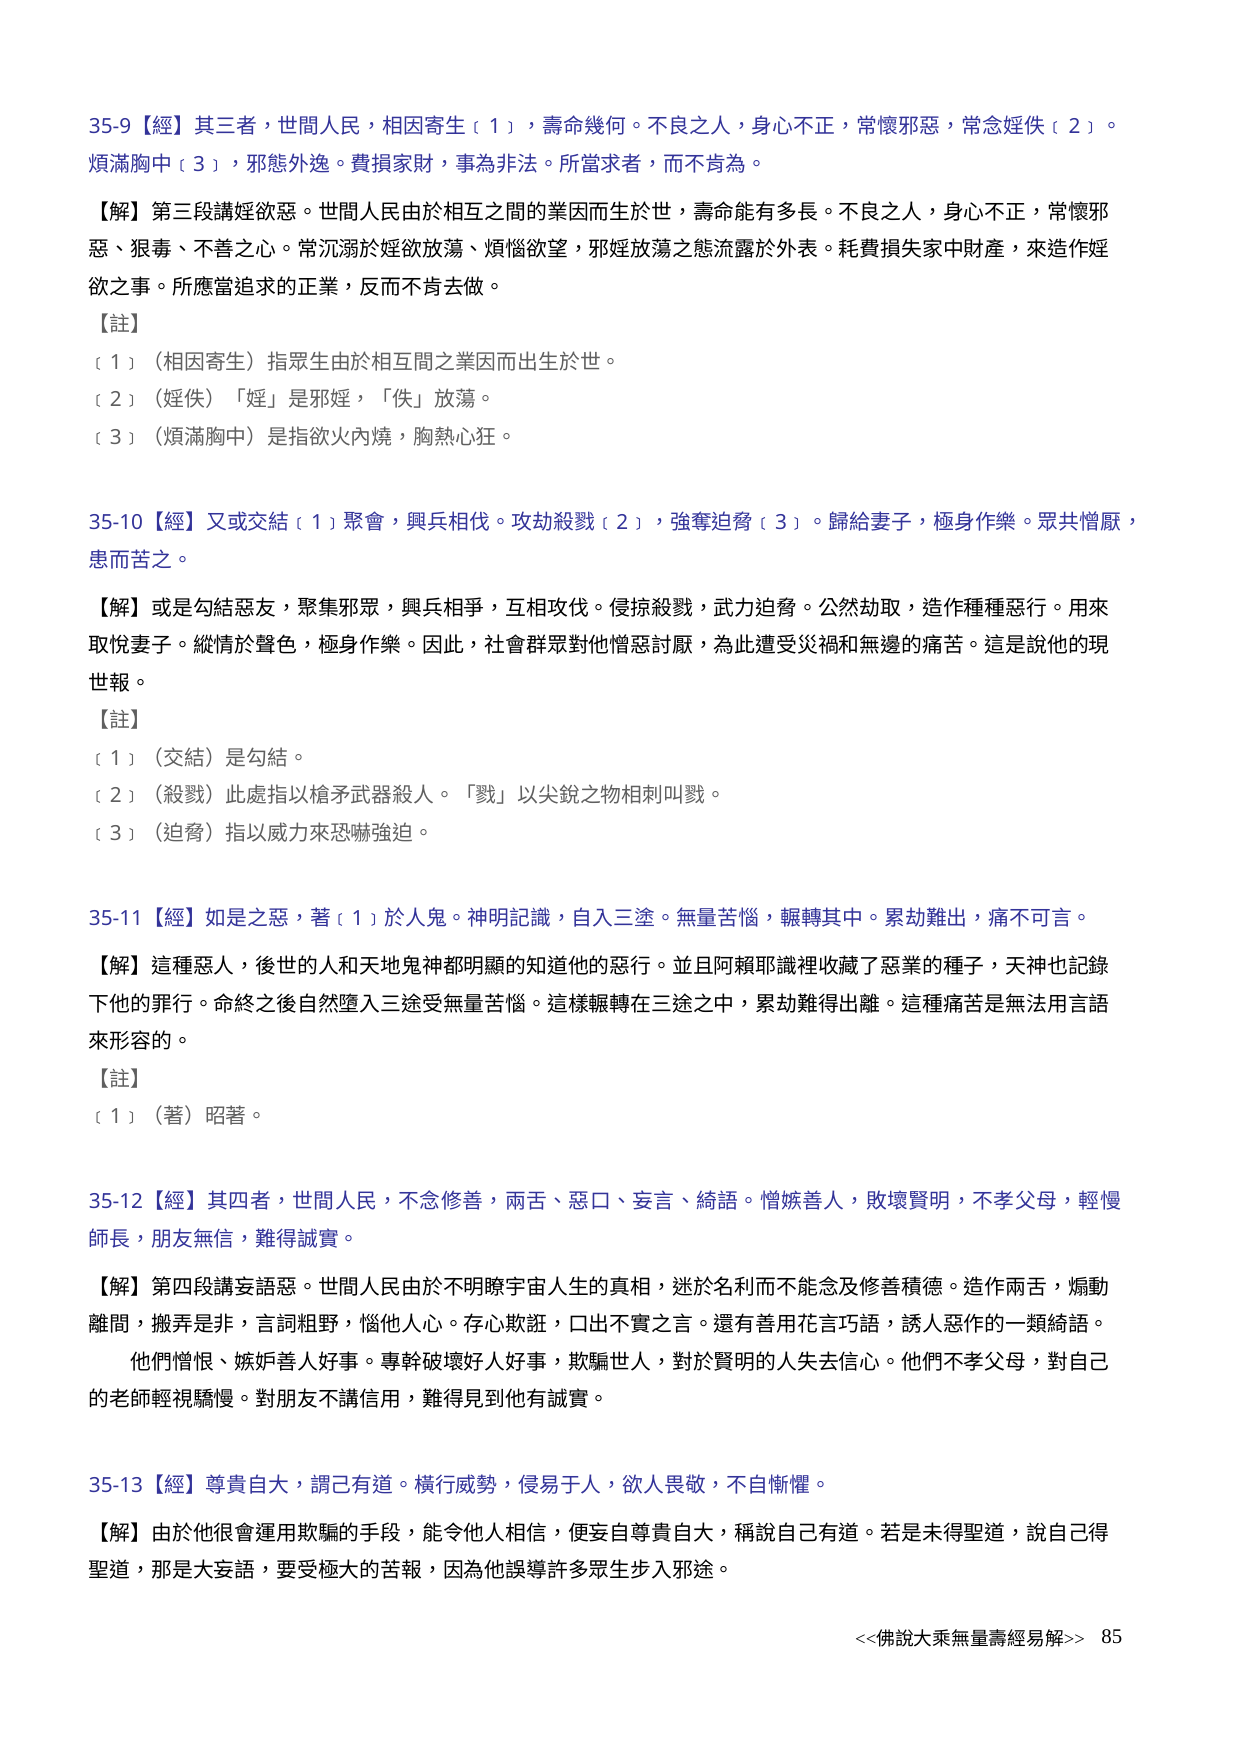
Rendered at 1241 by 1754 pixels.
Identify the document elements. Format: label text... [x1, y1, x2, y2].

text 【解】或是勾結惡友，聚集邪眾，興兵相爭，互相攻伐。侵掠殺戮，武力迫脅。公然劫取，造作種種惡行。用來取悅妻子。縱情於聲色，極身作樂。因此，社會群眾對他憎惡討厭，為此遭受災禍和無邊的痛苦。這是說他的現世報。 [89, 587, 1122, 700]
text 【註】 [89, 304, 1122, 341]
text ﹝1﹞（相因寄生）指眾生由於相互間之業因而出生於世。 [89, 341, 1122, 379]
text 【解】第四段講妄語惡。世間人民由於不明瞭宇宙人生的真相，迷於名利而不能念及修善積德。造作兩舌，煽動離間，搬弄是非，言詞粗野，惱他人心。存心欺誑，口出不實之言。還有善用花言巧語，誘人惡作的一類綺語。 [89, 1266, 1122, 1341]
subtitle 35-12【經】其四者，世間人民，不念修善，兩舌、惡口、妄言、綺語。憎嫉善人，敗壞賢明，不孝父母，輕慢師長，朋友無信，難得誠實。 [89, 1181, 1122, 1256]
text ﹝3﹞（煩滿胸中）是指欲火內燒，胸熱心狂。 [89, 416, 1122, 454]
text ﹝3﹞（迫脅）指以威力來恐嚇強迫。 [89, 812, 1122, 850]
text 【解】這種惡人，後世的人和天地鬼神都明顯的知道他的惡行。並且阿賴耶識裡收藏了惡業的種子，天神也記錄下他的罪行。命終之後自然墮入三途受無量苦惱。這樣輾轉在三途之中，累劫難得出離。這種痛苦是無法用言語來形容的。 [89, 946, 1122, 1058]
text ﹝2﹞（殺戮）此處指以槍矛武器殺人。「戮」以尖銳之物相刺叫戮。 [89, 775, 1122, 812]
subtitle 35-11【經】如是之惡，著﹝1﹞於人鬼。神明記識，自入三塗。無量苦惱，輾轉其中。累劫難出，痛不可言。 [89, 898, 1122, 935]
text 【註】 [89, 700, 1122, 737]
text ﹝2﹞（婬佚）「婬」是邪婬，「佚」放蕩。 [89, 379, 1122, 416]
subtitle 35-9【經】其三者，世間人民，相因寄生﹝1﹞，壽命幾何。不良之人，身心不正，常懷邪惡，常念婬佚﹝2﹞。煩滿胸中﹝3﹞，邪態外逸。費損家財，事為非法。所當求者，而不肯為。 [89, 106, 1122, 181]
text 【解】第三段講婬欲惡。世間人民由於相互之間的業因而生於世，壽命能有多長。不良之人，身心不正，常懷邪惡、狠毒、不善之心。常沉溺於婬欲放蕩、煩惱欲望，邪婬放蕩之態流露於外表。耗費損失家中財產，來造作婬欲之事。所應當追求的正業，反而不肯去做。 [89, 191, 1122, 304]
subtitle 35-13【經】尊貴自大，謂己有道。橫行威勢，侵易于人，欲人畏敬，不自慚懼。 [89, 1464, 1122, 1502]
subtitle 35-10【經】又或交結﹝1﹞聚會，興兵相伐。攻劫殺戮﹝2﹞，強奪迫脅﹝3﹞。歸給妻子，極身作樂。眾共憎厭，患而苦之。 [89, 502, 1122, 577]
text ﹝1﹞（著）昭著。 [89, 1096, 1122, 1133]
text ﹝1﹞（交結）是勾結。 [89, 737, 1122, 775]
text 【解】由於他很會運用欺騙的手段，能令他人相信，便妄自尊貴自大，稱說自己有道。若是未得聖道，說自己得聖道，那是大妄語，要受極大的苦報，因為他誤導許多眾生步入邪途。 [89, 1512, 1122, 1587]
text 他們憎恨、嫉妒善人好事。專幹破壞好人好事，欺騙世人，對於賢明的人失去信心。他們不孝父母，對自己的老師輕視驕慢。對朋友不講信用，難得見到他有誠實。 [89, 1341, 1122, 1416]
text 【註】 [89, 1058, 1122, 1096]
